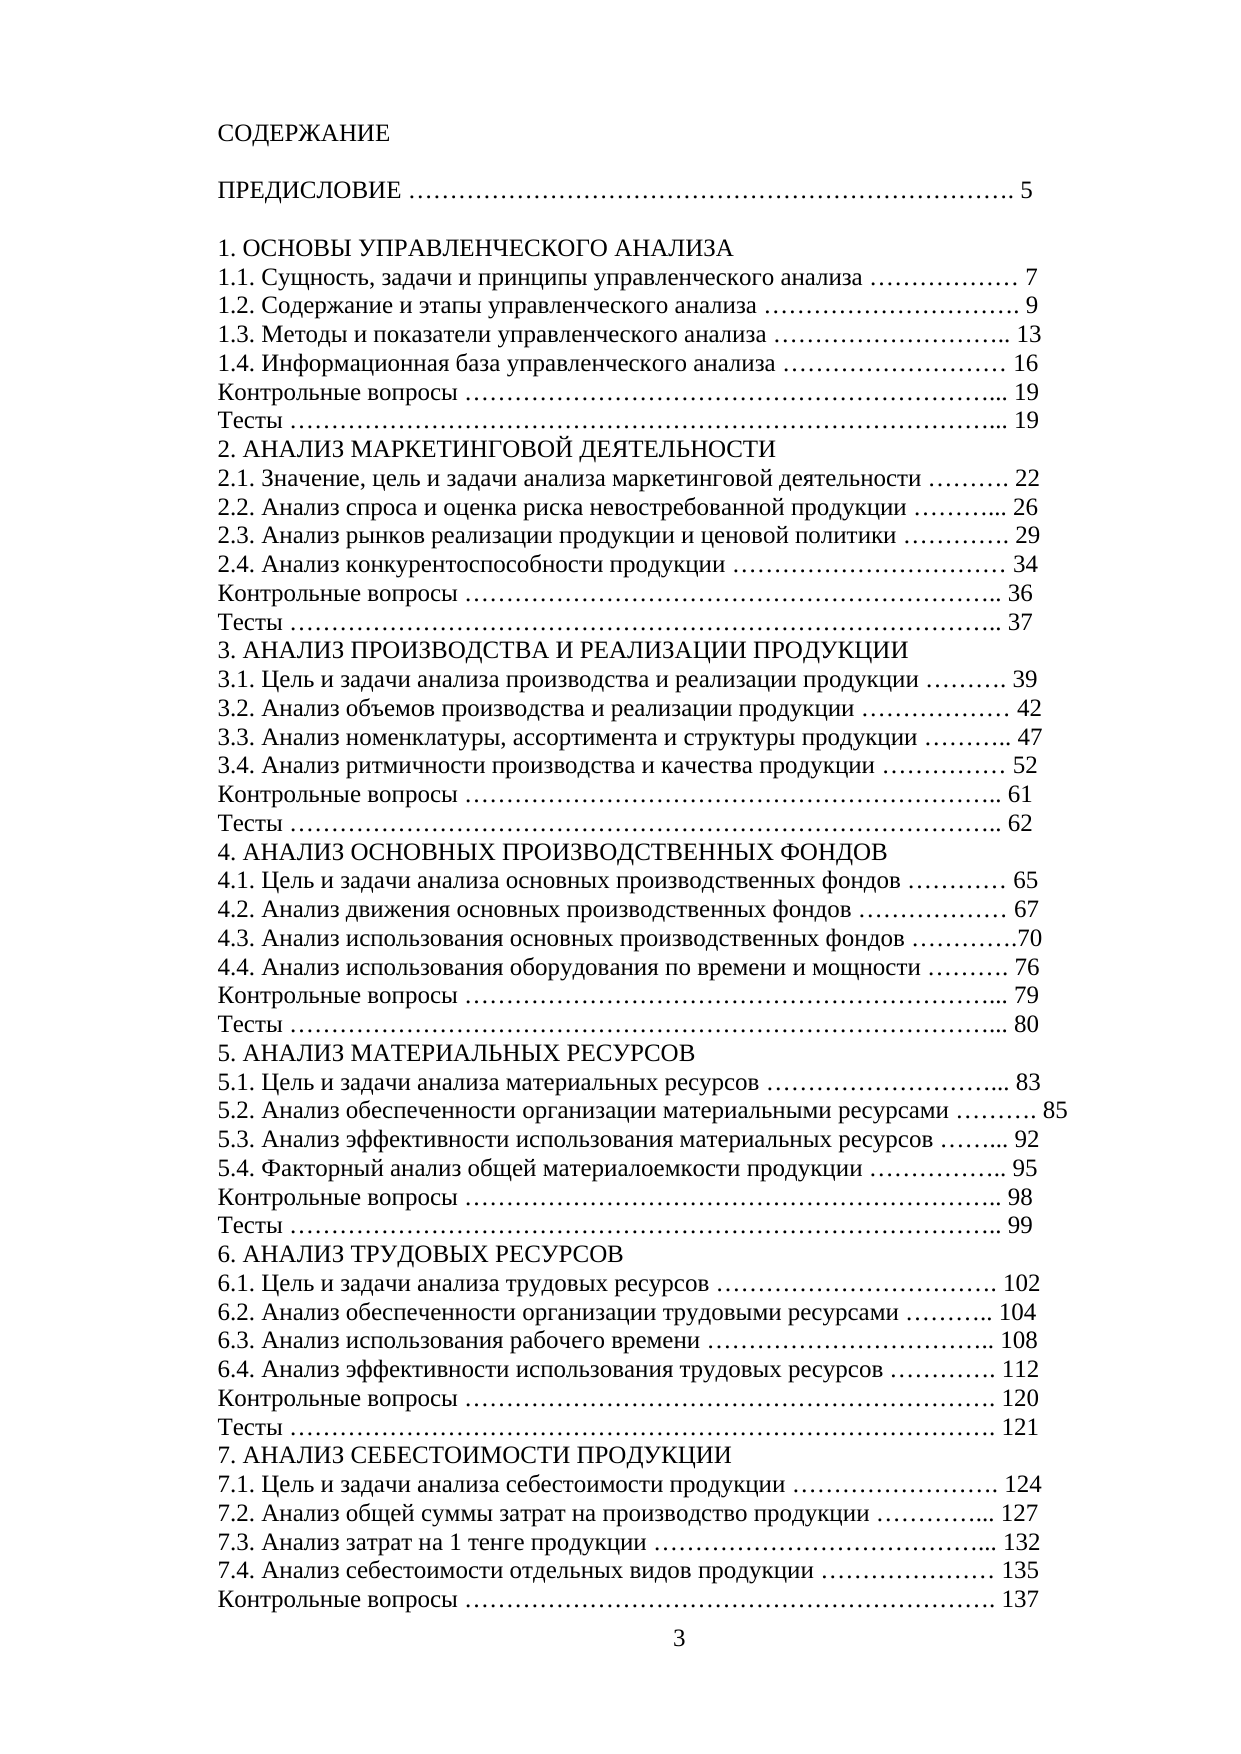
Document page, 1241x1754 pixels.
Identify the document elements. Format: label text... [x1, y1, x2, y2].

text 6.3. Анализ использования рабочего времени …………………………….. 108 [177, 1326, 1181, 1354]
text Контрольные вопросы ……………………………………………………….. 98 [177, 1182, 1181, 1211]
text Контрольные вопросы ………………………………………………………... 79 [177, 981, 1181, 1009]
text Тесты ………………………………………………………………………….. 62 [177, 808, 1181, 837]
text Тесты …………………………………………………………………………... 80 [177, 1009, 1181, 1038]
text 1. ОСНОВЫ УПРАВЛЕНЧЕСКОГО АНАЛИЗА [177, 233, 1181, 262]
text 5.4. Факторный анализ общей материалоемкости продукции …………….. 95 [177, 1153, 1181, 1182]
text 5.1. Цель и задачи анализа материальных ресурсов ………………………... 83 [177, 1067, 1181, 1096]
text Контрольные вопросы ……………………………………………………….. 36 [177, 578, 1181, 607]
text 2. АНАЛИЗ МАРКЕТИНГОВОЙ ДЕЯТЕЛЬНОСТИ [177, 434, 1181, 463]
text 4.4. Анализ использования оборудования по времени и мощности ………. 76 [177, 952, 1181, 981]
text 6.1. Цель и задачи анализа трудовых ресурсов ……………………………. 102 [177, 1268, 1181, 1297]
text 2.2. Анализ спроса и оценка риска невостребованной продукции ………... 26 [177, 492, 1181, 521]
text 5.3. Анализ эффективности использования материальных ресурсов ……... 92 [177, 1124, 1181, 1153]
text Тесты …………………………………………………………………………. 121 [177, 1412, 1181, 1441]
text 7.2. Анализ общей суммы затрат на производство продукции …………... 127 [177, 1498, 1181, 1527]
text 5. АНАЛИЗ МАТЕРИАЛЬНЫХ РЕСУРСОВ [177, 1038, 1181, 1067]
text 1.1. Сущность, задачи и принципы управленческого анализа ……………… 7 [177, 262, 1181, 291]
text 4. АНАЛИЗ ОСНОВНЫХ ПРОИЗВОДСТВЕННЫХ ФОНДОВ [177, 837, 1181, 866]
text 1.4. Информационная база управленческого анализа ……………………… 16 [177, 348, 1181, 377]
text 4.2. Анализ движения основных производственных фондов ……………… 67 [177, 894, 1181, 923]
text Тесты ………………………………………………………………………….. 37 [177, 607, 1181, 636]
text 3.3. Анализ номенклатуры, ассортимента и структуры продукции ……….. 47 [177, 722, 1181, 751]
text Тесты …………………………………………………………………………... 19 [177, 406, 1181, 434]
text 3.4. Анализ ритмичности производства и качества продукции …………… 52 [177, 751, 1181, 779]
text 3. АНАЛИЗ ПРОИЗВОДСТВА И РЕАЛИЗАЦИИ ПРОДУКЦИИ [177, 636, 1181, 664]
text 6.4. Анализ эффективности использования трудовых ресурсов …………. 112 [177, 1354, 1181, 1383]
text ПРЕДИСЛОВИЕ ………………………………………………………………. 5 [177, 176, 1181, 204]
text Контрольные вопросы ………………………………………………………. 137 [177, 1584, 1181, 1613]
text 2.1. Значение, цель и задачи анализа маркетинговой деятельности ………. 22 [177, 463, 1181, 492]
text Контрольные вопросы ………………………………………………………... 19 [177, 377, 1181, 406]
text Контрольные вопросы ………………………………………………………. 120 [177, 1383, 1181, 1412]
text 6. АНАЛИЗ ТРУДОВЫХ РЕСУРСОВ [177, 1239, 1181, 1268]
text 1.2. Содержание и этапы управленческого анализа …………………………. 9 [177, 291, 1181, 319]
text Тесты ………………………………………………………………………….. 99 [177, 1211, 1181, 1239]
text 3.1. Цель и задачи анализа производства и реализации продукции ………. 39 [177, 664, 1181, 693]
text 6.2. Анализ обеспеченности организации трудовыми ресурсами ……….. 104 [177, 1297, 1181, 1326]
text 2.4. Анализ конкурентоспособности продукции …………………………… 34 [177, 549, 1181, 578]
text 7.4. Анализ себестоимости отдельных видов продукции ………………… 135 [177, 1556, 1181, 1584]
text 5.2. Анализ обеспеченности организации материальными ресурсами ………. 85 [177, 1096, 1181, 1124]
text 1.3. Методы и показатели управленческого анализа ……………………….. 13 [177, 319, 1181, 348]
text Контрольные вопросы ……………………………………………………….. 61 [177, 779, 1181, 808]
text 2.3. Анализ рынков реализации продукции и ценовой политики …………. 29 [177, 521, 1181, 549]
text 7. АНАЛИЗ СЕБЕСТОИМОСТИ ПРОДУКЦИИ [177, 1441, 1181, 1469]
text 3.2. Анализ объемов производства и реализации продукции ……………… 42 [177, 693, 1181, 722]
text СОДЕРЖАНИЕ [177, 118, 1181, 147]
text 4.3. Анализ использования основных производственных фондов ………….70 [177, 923, 1181, 952]
text 7.3. Анализ затрат на 1 тенге продукции …………………………………... 132 [177, 1527, 1181, 1556]
text 4.1. Цель и задачи анализа основных производственных фондов ………… 65 [177, 866, 1181, 894]
text 7.1. Цель и задачи анализа себестоимости продукции ……………………. 124 [177, 1469, 1181, 1498]
